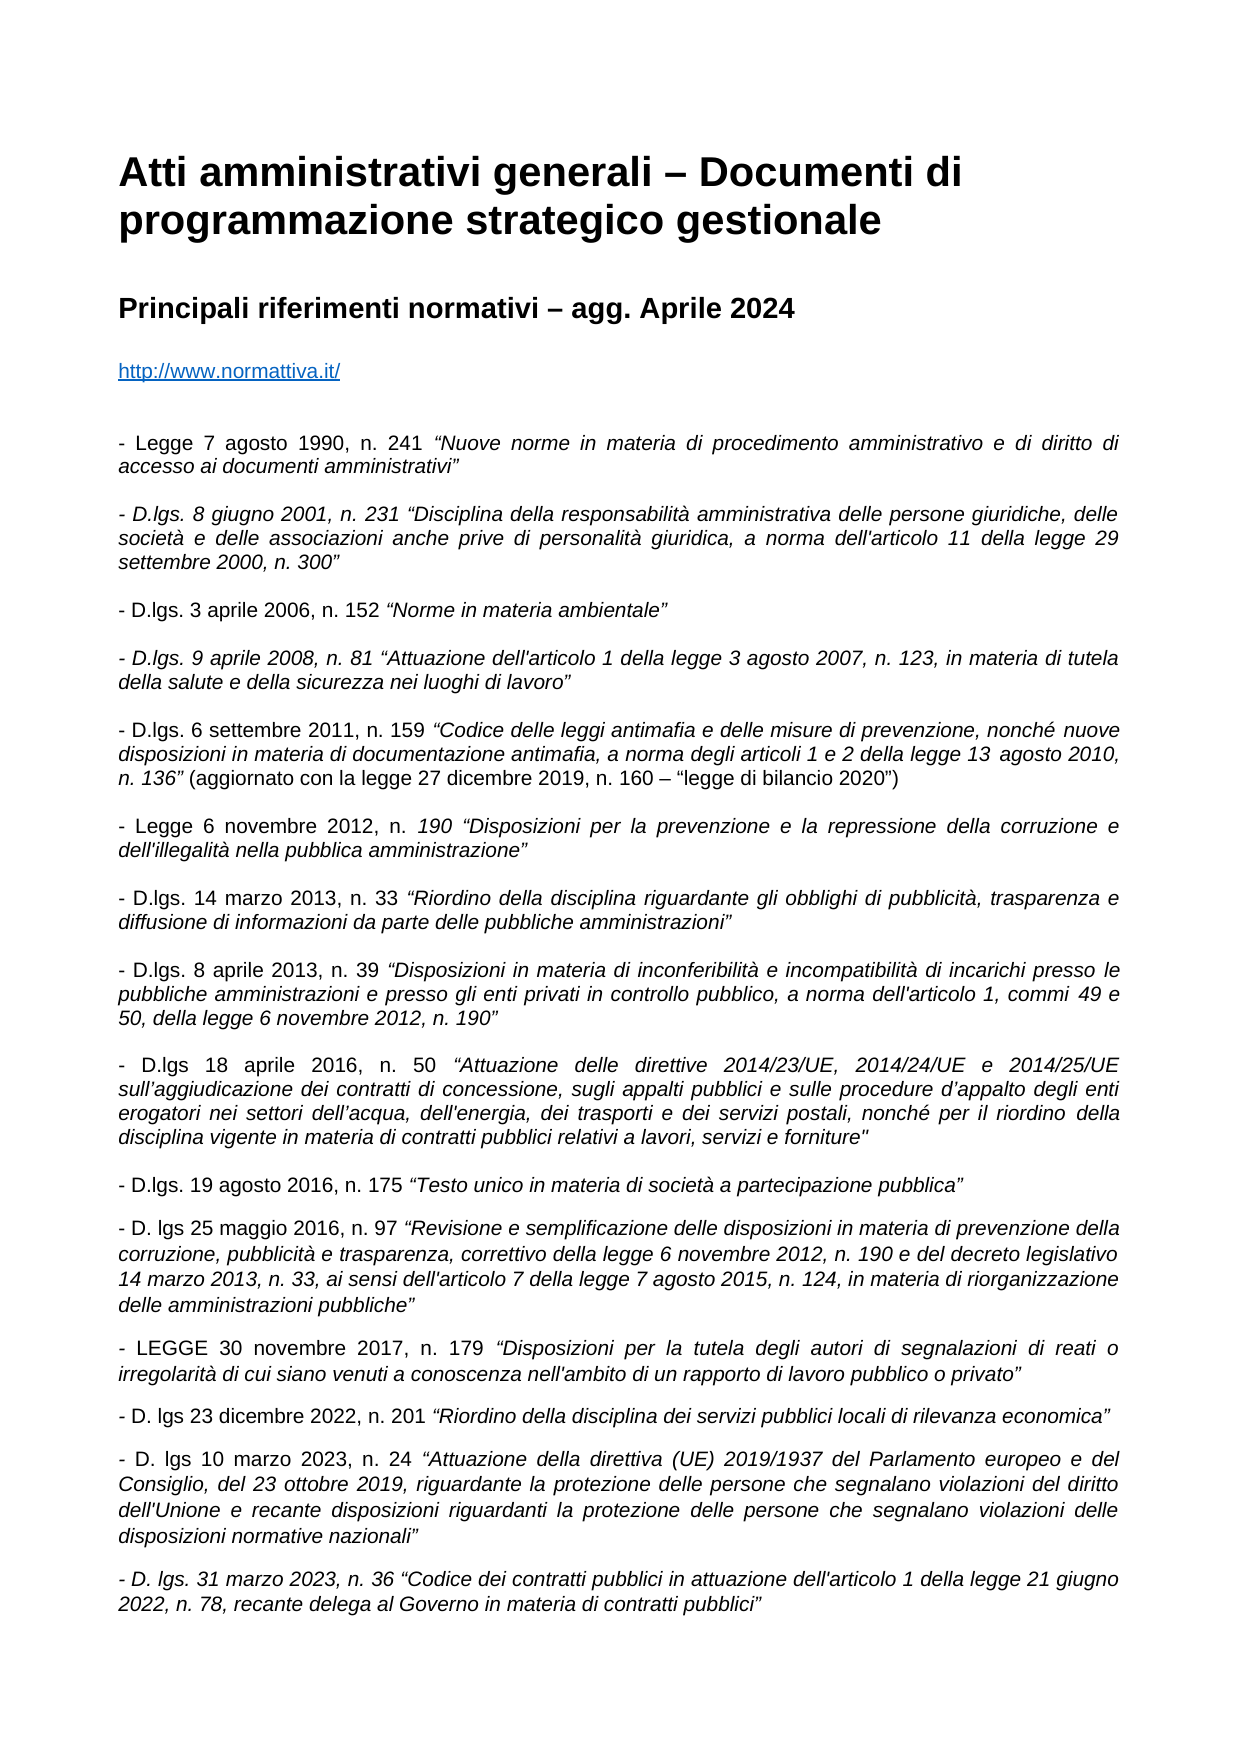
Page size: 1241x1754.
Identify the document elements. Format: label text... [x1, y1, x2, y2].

text - D.lgs. 8 giugno 2001, n. 231 “Disciplina della responsabilità amministrativa delle persone giuridiche, delle società e delle associazioni anche prive di personalità giuridica, a norma dell'articolo 11 della legge 29 settembre 2000, n. 300” [118, 502, 1122, 574]
text - D.lgs 18 aprile 2016, n. 50 “Attuazione delle direttive 2014/23/UE, 2014/24/UE e 2014/25/UE sull’aggiudicazione dei contratti di concessione, sugli appalti pubblici e sulle procedure d’appalto degli enti erogatori nei settori dell’acqua, dell'energia, dei trasporti e dei servizi postali, nonché per il riordino della disciplina vigente in materia di contratti pubblici relativi a lavori, servizi e forniture" [118, 1053, 1122, 1149]
text - Legge 6 novembre 2012, n. 190 “Disposizioni per la prevenzione e la repressione della corruzione e dell'illegalità nella pubblica amministrazione” [118, 814, 1122, 862]
text - LEGGE 30 novembre 2017, n. 179 “Disposizioni per la tutela degli autori di segnalazioni di reati o irregolarità di cui siano venuti a conoscenza nell'ambito di un rapporto di lavoro pubblico o privato” [118, 1336, 1122, 1385]
text - D. lgs 23 dicembre 2022, n. 201 “Riordino della disciplina dei servizi pubblici locali di rilevanza economica” [118, 1404, 1122, 1428]
text - D. lgs 25 maggio 2016, n. 97 “Revisione e semplificazione delle disposizioni in materia di prevenzione della corruzione, pubblicità e trasparenza, correttivo della legge 6 novembre 2012, n. 190 e del decreto legislativo 14 marzo 2013, n. 33, ai sensi dell'articolo 7 della legge 7 agosto 2015, n. 124, in materia di riorganizzazione delle amministrazioni pubbliche” [118, 1216, 1122, 1317]
text - D.lgs. 9 aprile 2008, n. 81 “Attuazione dell'articolo 1 della legge 3 agosto 2007, n. 123, in materia di tutela della salute e della sicurezza nei luoghi di lavoro” [118, 646, 1122, 694]
text - D. lgs. 31 marzo 2023, n. 36 “Codice dei contratti pubblici in attuazione dell'articolo 1 della legge 21 giugno 2022, n. 78, recante delega al Governo in materia di contratti pubblici” [118, 1566, 1122, 1616]
text - D.lgs. 19 agosto 2016, n. 175 “Testo unico in materia di società a partecipazione pubblica” [118, 1173, 1122, 1197]
text - D.lgs. 3 aprile 2006, n. 152 “Norme in materia ambientale” [118, 598, 1122, 622]
text http://www.normattiva.it/ [118, 358, 1122, 382]
text Atti amministrativi generali – Documenti di programmazione strategico gestionale [118, 148, 1122, 243]
text - D. lgs 10 marzo 2023, n. 24 “Attuazione della direttiva (UE) 2019/1937 del Parlamento europeo e del Consiglio, del 23 ottobre 2019, riguardante la protezione delle persone che segnalano violazioni del diritto dell'Unione e recante disposizioni riguardanti la protezione delle persone che segnalano violazioni delle disposizioni normative nazionali” [118, 1446, 1122, 1548]
text - D.lgs. 8 aprile 2013, n. 39 “Disposizioni in materia di inconferibilità e incompatibilità di incarichi presso le pubbliche amministrazioni e presso gli enti privati in controllo pubblico, a norma dell'articolo 1, commi 49 e 50, della legge 6 novembre 2012, n. 190” [118, 957, 1122, 1029]
text - D.lgs. 6 settembre 2011, n. 159 “Codice delle leggi antimafia e delle misure di prevenzione, nonché nuove disposizioni in materia di documentazione antimafia, a norma degli articoli 1 e 2 della legge 13 agosto 2010, n. 136” (aggiornato con la legge 27 dicembre 2019, n. 160 – “legge di bilancio 2020”) [118, 718, 1122, 790]
text Principali riferimenti normativi – agg. Aprile 2024 [118, 291, 1122, 325]
text - Legge 7 agosto 1990, n. 241 “Nuove norme in materia di procedimento amministrativo e di diritto di accesso ai documenti amministrativi” [118, 430, 1122, 478]
text - D.lgs. 14 marzo 2013, n. 33 “Riordino della disciplina riguardante gli obblighi di pubblicità, trasparenza e diffusione di informazioni da parte delle pubbliche amministrazioni” [118, 886, 1122, 933]
